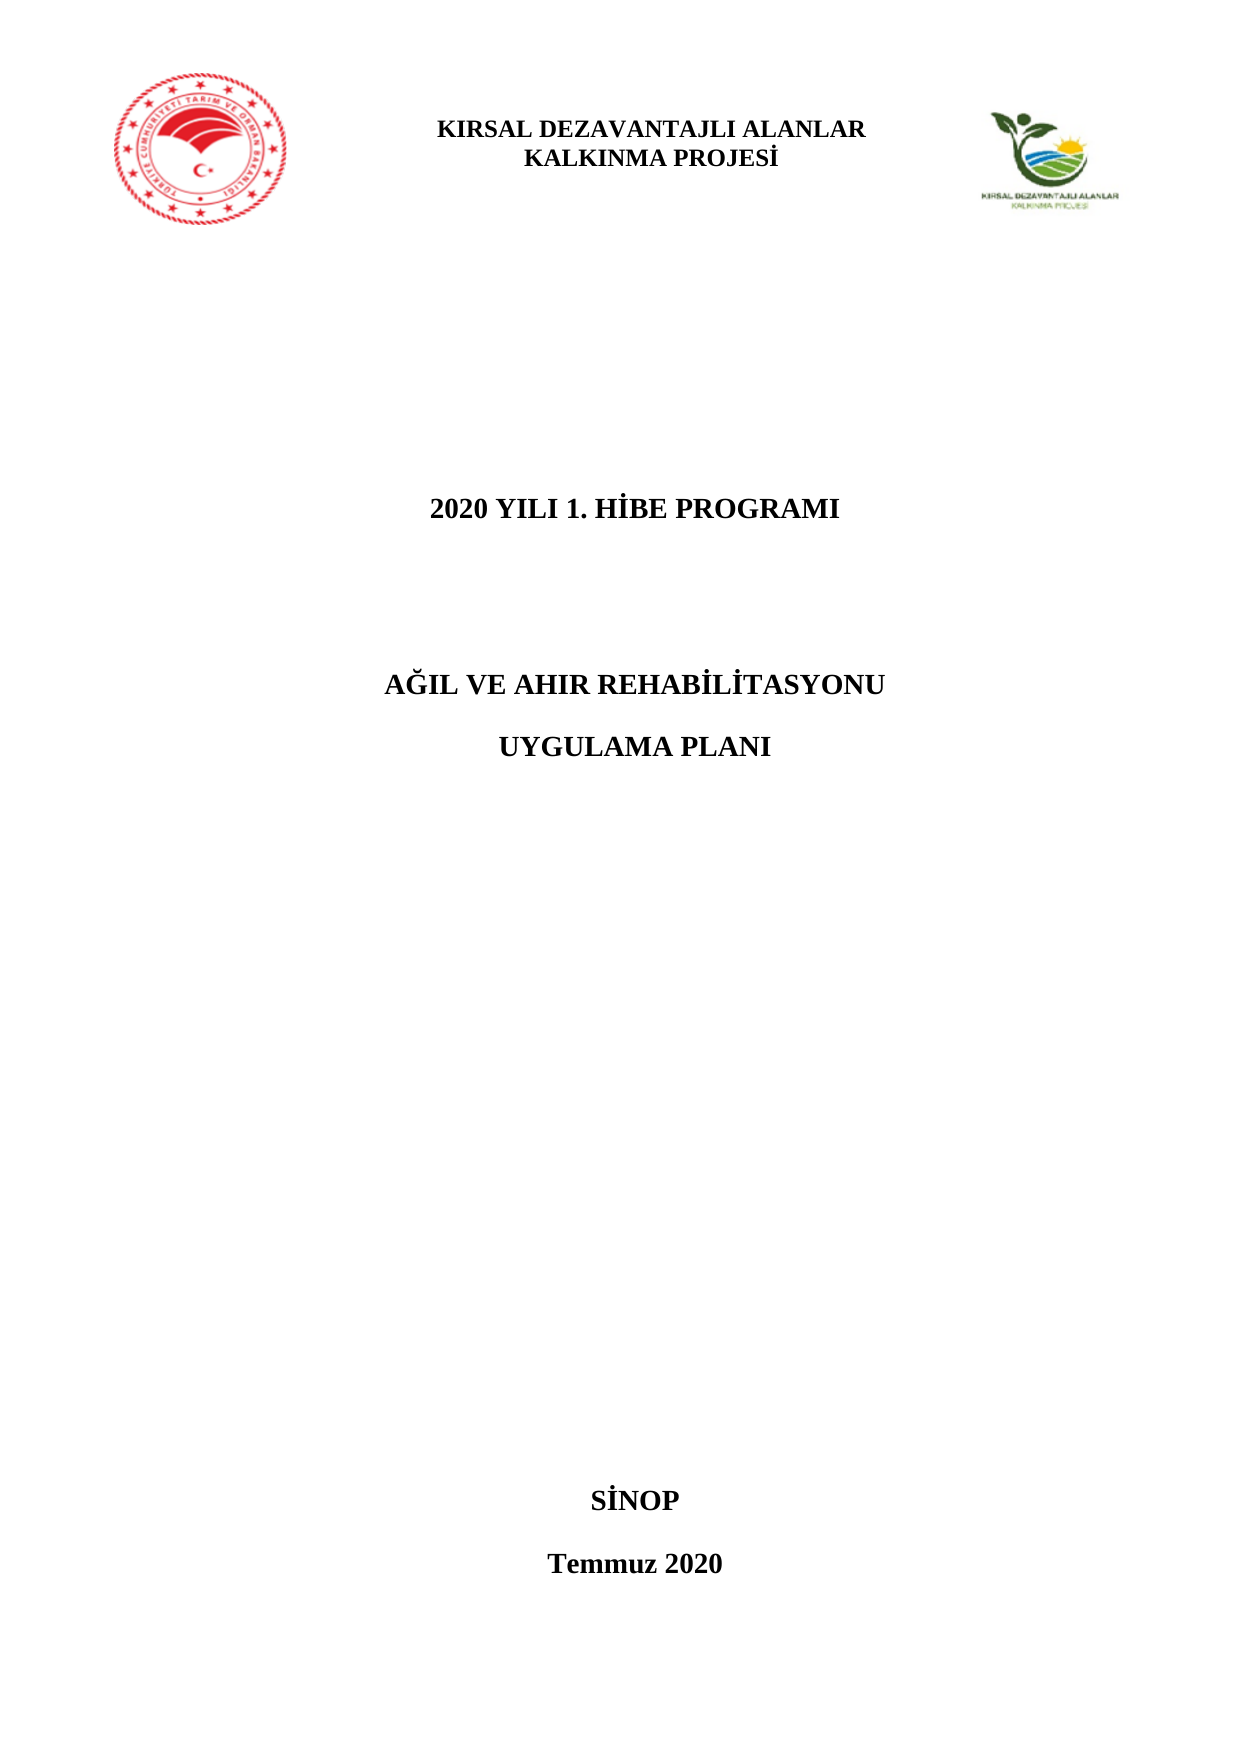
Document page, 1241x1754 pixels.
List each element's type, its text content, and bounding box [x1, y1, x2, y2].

text 2020 YILI 1. HİBE PROGRAMI [118, 491, 1152, 524]
text Temmuz 2020 [118, 1546, 1152, 1580]
text SİNOP [118, 1483, 1152, 1517]
picture [114, 73, 287, 225]
text AĞIL VE AHIR REHABİLİTASYONU [118, 667, 1152, 700]
text UYGULAMA PLANI [118, 729, 1152, 763]
picture [967, 81, 1131, 223]
